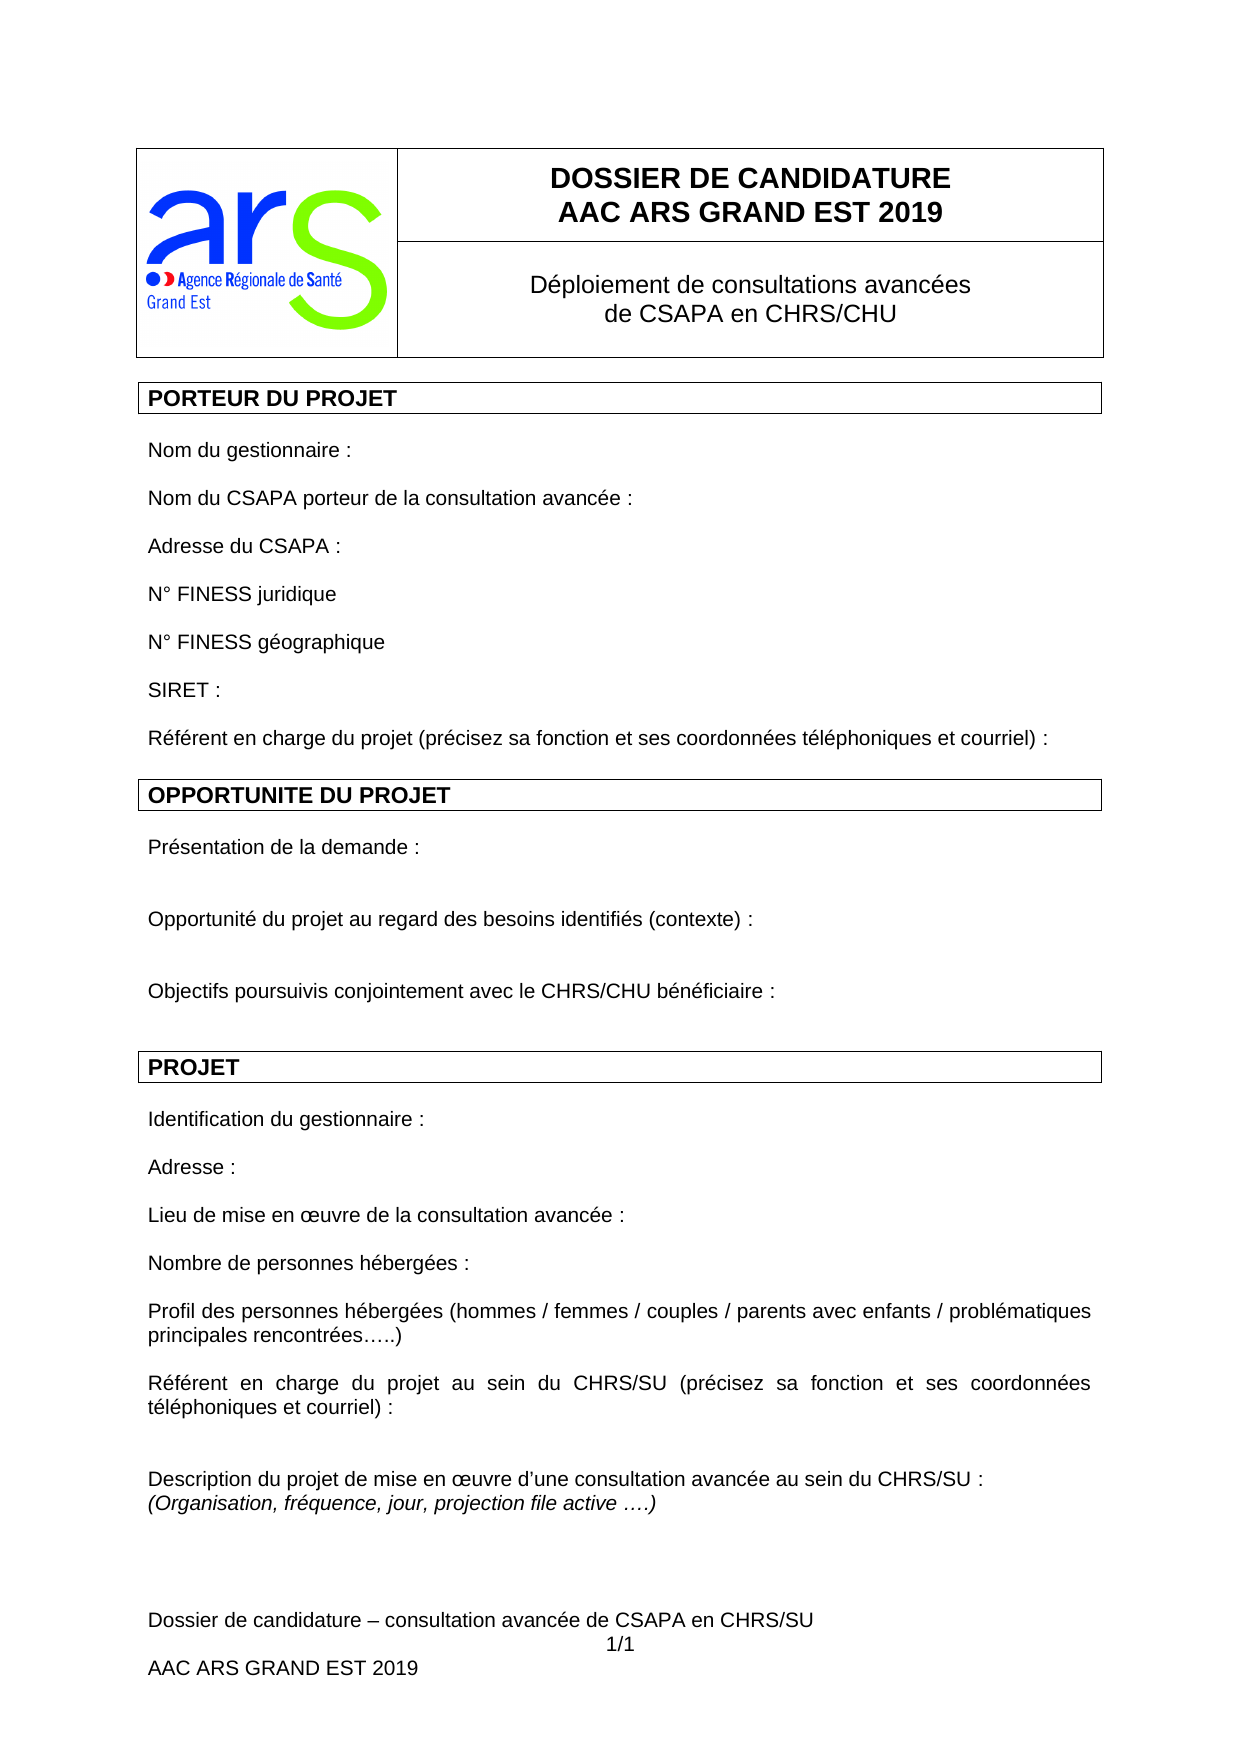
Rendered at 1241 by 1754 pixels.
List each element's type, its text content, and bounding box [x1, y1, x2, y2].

text Référent en charge du projet (précisez sa fonction et ses coordonnées téléphoniques et courriel) : [148, 726, 1093, 750]
text PORTEUR DU PROJET [139, 383, 1101, 413]
text OPPORTUNITE DU PROJET [139, 780, 1101, 810]
text Profil des personnes hébergées (hommes / femmes / couples / parents avec enfants / problématiques principales rencontrées…..) [148, 1299, 1093, 1347]
text (Organisation, fréquence, jour, projection file active ….) [148, 1491, 1093, 1514]
text N° FINESS géographique [148, 630, 1093, 654]
table_cell Déploiement de consultations avancées de CSAPA en CHRS/CHU [398, 242, 1103, 357]
text Nom du gestionnaire : [148, 438, 1093, 462]
text PROJET [139, 1052, 1101, 1082]
text SIRET : [148, 678, 1093, 702]
text Lieu de mise en œuvre de la consultation avancée : [148, 1203, 1093, 1227]
text Adresse du CSAPA : [148, 534, 1093, 558]
text Adresse : [148, 1155, 1093, 1179]
picture [139, 161, 389, 347]
text Description du projet de mise en œuvre d’une consultation avancée au sein du CHRS/SU : [148, 1467, 1093, 1491]
table_header [137, 149, 397, 357]
text Objectifs poursuivis conjointement avec le CHRS/CHU bénéficiaire : [148, 979, 1093, 1003]
text N° FINESS juridique [148, 582, 1093, 606]
text Identification du gestionnaire : [148, 1107, 1093, 1131]
text Présentation de la demande : [148, 835, 1093, 859]
text Nombre de personnes hébergées : [148, 1251, 1093, 1275]
text Nom du CSAPA porteur de la consultation avancée : [148, 486, 1093, 510]
table_header DOSSIER DE CANDIDATURE AAC ARS GRAND EST 2019 [398, 149, 1103, 241]
text Opportunité du projet au regard des besoins identifiés (contexte) : [148, 907, 1093, 931]
text Référent en charge du projet au sein du CHRS/SU (précisez sa fonction et ses coordonnées téléphoniques et courriel) : [148, 1371, 1093, 1419]
